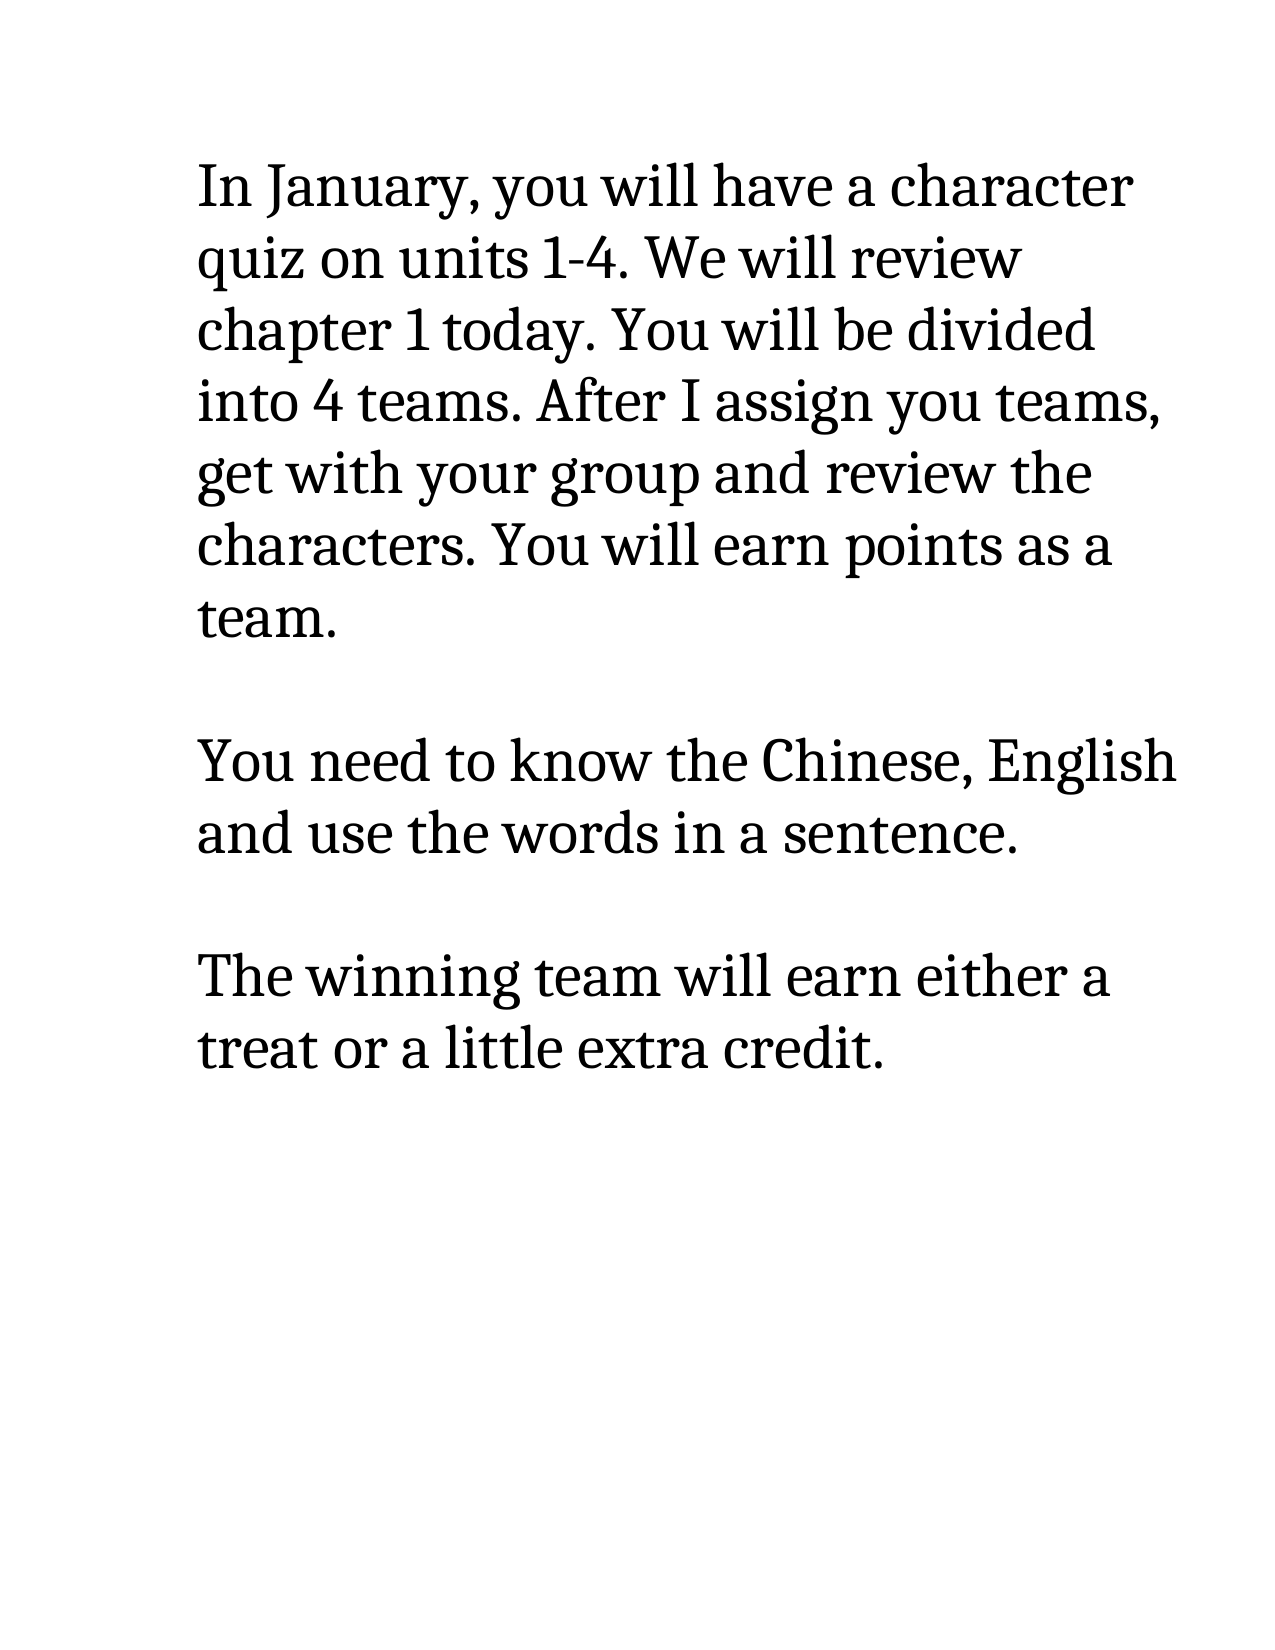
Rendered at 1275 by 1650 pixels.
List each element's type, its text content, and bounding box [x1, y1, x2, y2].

text The winning team will earn either a treat or a little extra credit. [197, 941, 1191, 1084]
text You need to know the Chinese, English and use the words in a sentence. [197, 725, 1191, 869]
text In January, you will have a character quiz on units 1-4. We will review chapter 1 today. You will be divided into 4 teams. After I assign you teams, get with your group and review the characters. You will earn points as a team. [197, 150, 1191, 653]
